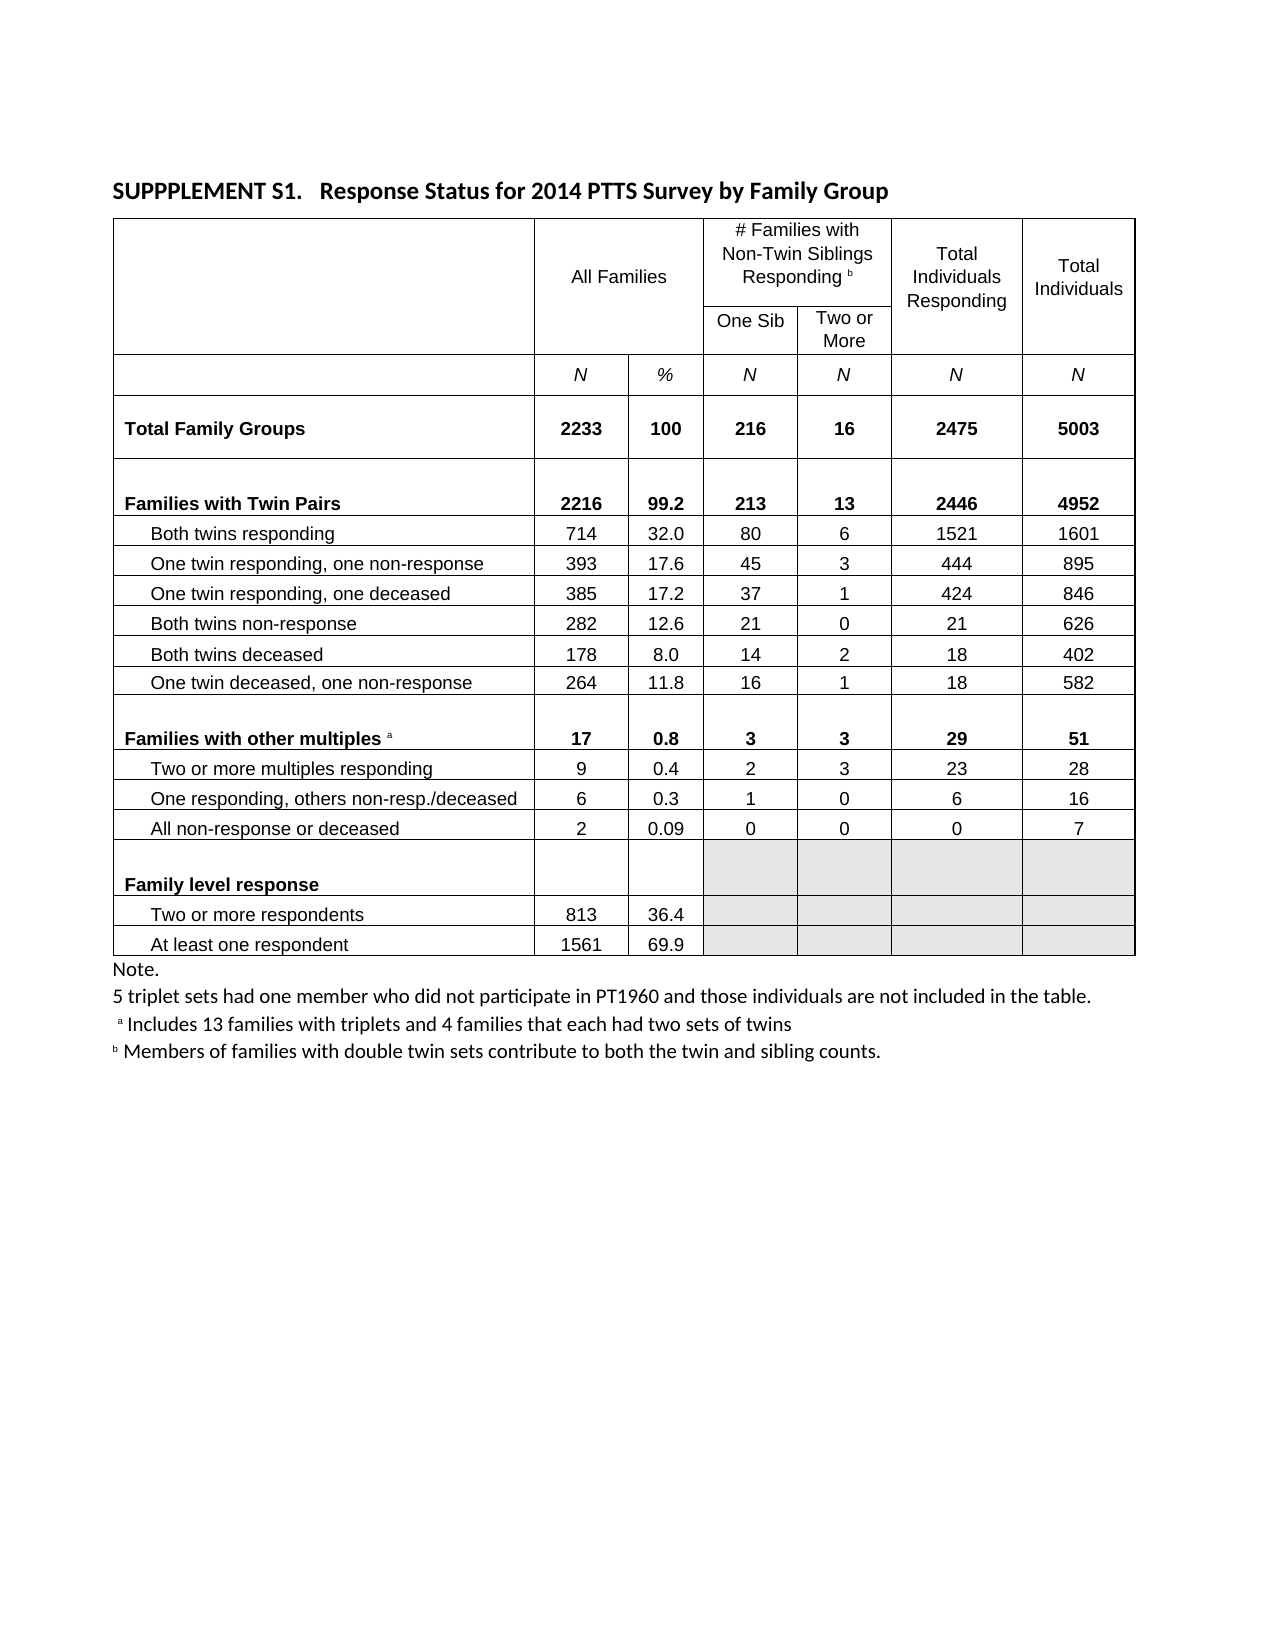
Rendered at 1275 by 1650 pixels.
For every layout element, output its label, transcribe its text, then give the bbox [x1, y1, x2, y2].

table_cell [798, 840, 891, 895]
table_cell 5003 [1023, 396, 1134, 458]
table_cell 424 [892, 576, 1022, 604]
table_cell 0.4 [629, 750, 703, 779]
table_cell 1521 [892, 516, 1022, 544]
table_cell [535, 840, 628, 895]
table_cell 6 [535, 780, 628, 809]
table_cell 0 [798, 810, 891, 839]
table_cell 17.6 [629, 546, 703, 574]
table_cell 100 [629, 396, 703, 458]
table_cell 6 [798, 516, 891, 544]
table_header # Families with Non-Twin Siblings Responding b [704, 219, 891, 306]
table_cell 29 [892, 695, 1022, 749]
table_cell [704, 896, 797, 925]
table_cell 1 [798, 576, 891, 604]
table_cell 12.6 [629, 606, 703, 634]
table_cell One responding, others non-resp./deceased [114, 780, 534, 809]
table_cell 3 [798, 695, 891, 749]
table_cell 16 [1023, 780, 1134, 809]
table_cell 0 [892, 810, 1022, 839]
table_cell 213 [704, 459, 797, 514]
table_cell One twin responding, one non-response [114, 546, 534, 574]
table_cell 0.09 [629, 810, 703, 839]
table_cell 2475 [892, 396, 1022, 458]
table_cell 2 [535, 810, 628, 839]
table_cell 3 [704, 695, 797, 749]
text SUPPPLEMENT S1. Response Status for 2014 PTTS Survey by Family Group [112, 175, 1162, 206]
table_cell One twin deceased, one non-response [114, 667, 534, 694]
table_cell 21 [704, 606, 797, 634]
table_cell 714 [535, 516, 628, 544]
table_cell 3 [798, 750, 891, 779]
table_cell 17.2 [629, 576, 703, 604]
table_cell [798, 896, 891, 925]
table_header Total Individuals Responding [892, 219, 1022, 354]
table_cell 1561 [535, 926, 628, 955]
table_cell [798, 926, 891, 955]
table_cell [704, 840, 797, 895]
table_cell 37 [704, 576, 797, 604]
table_cell 402 [1023, 636, 1134, 666]
table_cell N [704, 355, 797, 395]
table_cell 0 [798, 606, 891, 634]
table_cell 16 [704, 667, 797, 694]
table_cell 18 [892, 636, 1022, 666]
text Note. [112, 956, 1162, 982]
table_header [114, 219, 534, 354]
text 5 triplet sets had one member who did not participate in PT1960 and those individuals are not included in the table. [112, 984, 1162, 1009]
table_cell [892, 840, 1022, 895]
table_cell 2 [704, 750, 797, 779]
table_cell 32.0 [629, 516, 703, 544]
table_cell 28 [1023, 750, 1134, 779]
table_cell Family level response [114, 840, 534, 895]
table_cell One Sib [704, 307, 797, 354]
table_cell 18 [892, 667, 1022, 694]
table_cell 0.3 [629, 780, 703, 809]
table_cell Total Family Groups [114, 396, 534, 458]
table_cell [629, 840, 703, 895]
table_cell N [1023, 355, 1134, 395]
table_cell [1023, 926, 1134, 955]
table_cell [892, 896, 1022, 925]
table_cell 216 [704, 396, 797, 458]
table_cell 264 [535, 667, 628, 694]
table_cell All non-response or deceased [114, 810, 534, 839]
table_cell 2216 [535, 459, 628, 514]
table_cell 9 [535, 750, 628, 779]
table_cell 8.0 [629, 636, 703, 666]
table_cell 7 [1023, 810, 1134, 839]
table_cell Both twins responding [114, 516, 534, 544]
table_cell 0 [704, 810, 797, 839]
table_cell Two or More [798, 307, 891, 354]
table_cell 582 [1023, 667, 1134, 694]
table_cell Two or more respondents [114, 896, 534, 925]
table_cell 45 [704, 546, 797, 574]
table_cell 2446 [892, 459, 1022, 514]
table_cell 846 [1023, 576, 1134, 604]
table_cell 444 [892, 546, 1022, 574]
table_cell 14 [704, 636, 797, 666]
table_cell 813 [535, 896, 628, 925]
table_cell 0.8 [629, 695, 703, 749]
table_cell 69.9 [629, 926, 703, 955]
table_cell 895 [1023, 546, 1134, 574]
table_cell At least one respondent [114, 926, 534, 955]
table_header Total Individuals [1023, 219, 1134, 354]
table_cell Families with other multiples a [114, 695, 534, 749]
table_cell [114, 355, 534, 395]
table_cell 2233 [535, 396, 628, 458]
table_cell [892, 926, 1022, 955]
table_cell 51 [1023, 695, 1134, 749]
table_cell 4952 [1023, 459, 1134, 514]
table_cell [1023, 840, 1134, 895]
table_cell N [798, 355, 891, 395]
table_cell Both twins non-response [114, 606, 534, 634]
table_cell 3 [798, 546, 891, 574]
table_cell N [535, 355, 628, 395]
table_cell 80 [704, 516, 797, 544]
table_cell [704, 926, 797, 955]
table_cell Families with Twin Pairs [114, 459, 534, 514]
table_cell 626 [1023, 606, 1134, 634]
table_cell 16 [798, 396, 891, 458]
table_cell 11.8 [629, 667, 703, 694]
table_cell One twin responding, one deceased [114, 576, 534, 604]
table_cell 23 [892, 750, 1022, 779]
table_cell 2 [798, 636, 891, 666]
table_cell 0 [798, 780, 891, 809]
table_cell 1601 [1023, 516, 1134, 544]
table_cell 6 [892, 780, 1022, 809]
table_cell % [629, 355, 703, 395]
table_cell 36.4 [629, 896, 703, 925]
table_cell Both twins deceased [114, 636, 534, 666]
table_cell N [892, 355, 1022, 395]
table_cell 17 [535, 695, 628, 749]
text b Members of families with double twin sets contribute to both the twin and sibling counts. [112, 1038, 1162, 1064]
table_cell 13 [798, 459, 891, 514]
table_header All Families [535, 219, 703, 354]
table_cell 393 [535, 546, 628, 574]
table_cell 282 [535, 606, 628, 634]
text a Includes 13 families with triplets and 4 families that each had two sets of twins [112, 1011, 1162, 1036]
table_cell 178 [535, 636, 628, 666]
table_cell 1 [798, 667, 891, 694]
table_cell 21 [892, 606, 1022, 634]
table_cell Two or more multiples responding [114, 750, 534, 779]
table_cell 385 [535, 576, 628, 604]
table_cell [1023, 896, 1134, 925]
table_cell 1 [704, 780, 797, 809]
table_cell 99.2 [629, 459, 703, 514]
